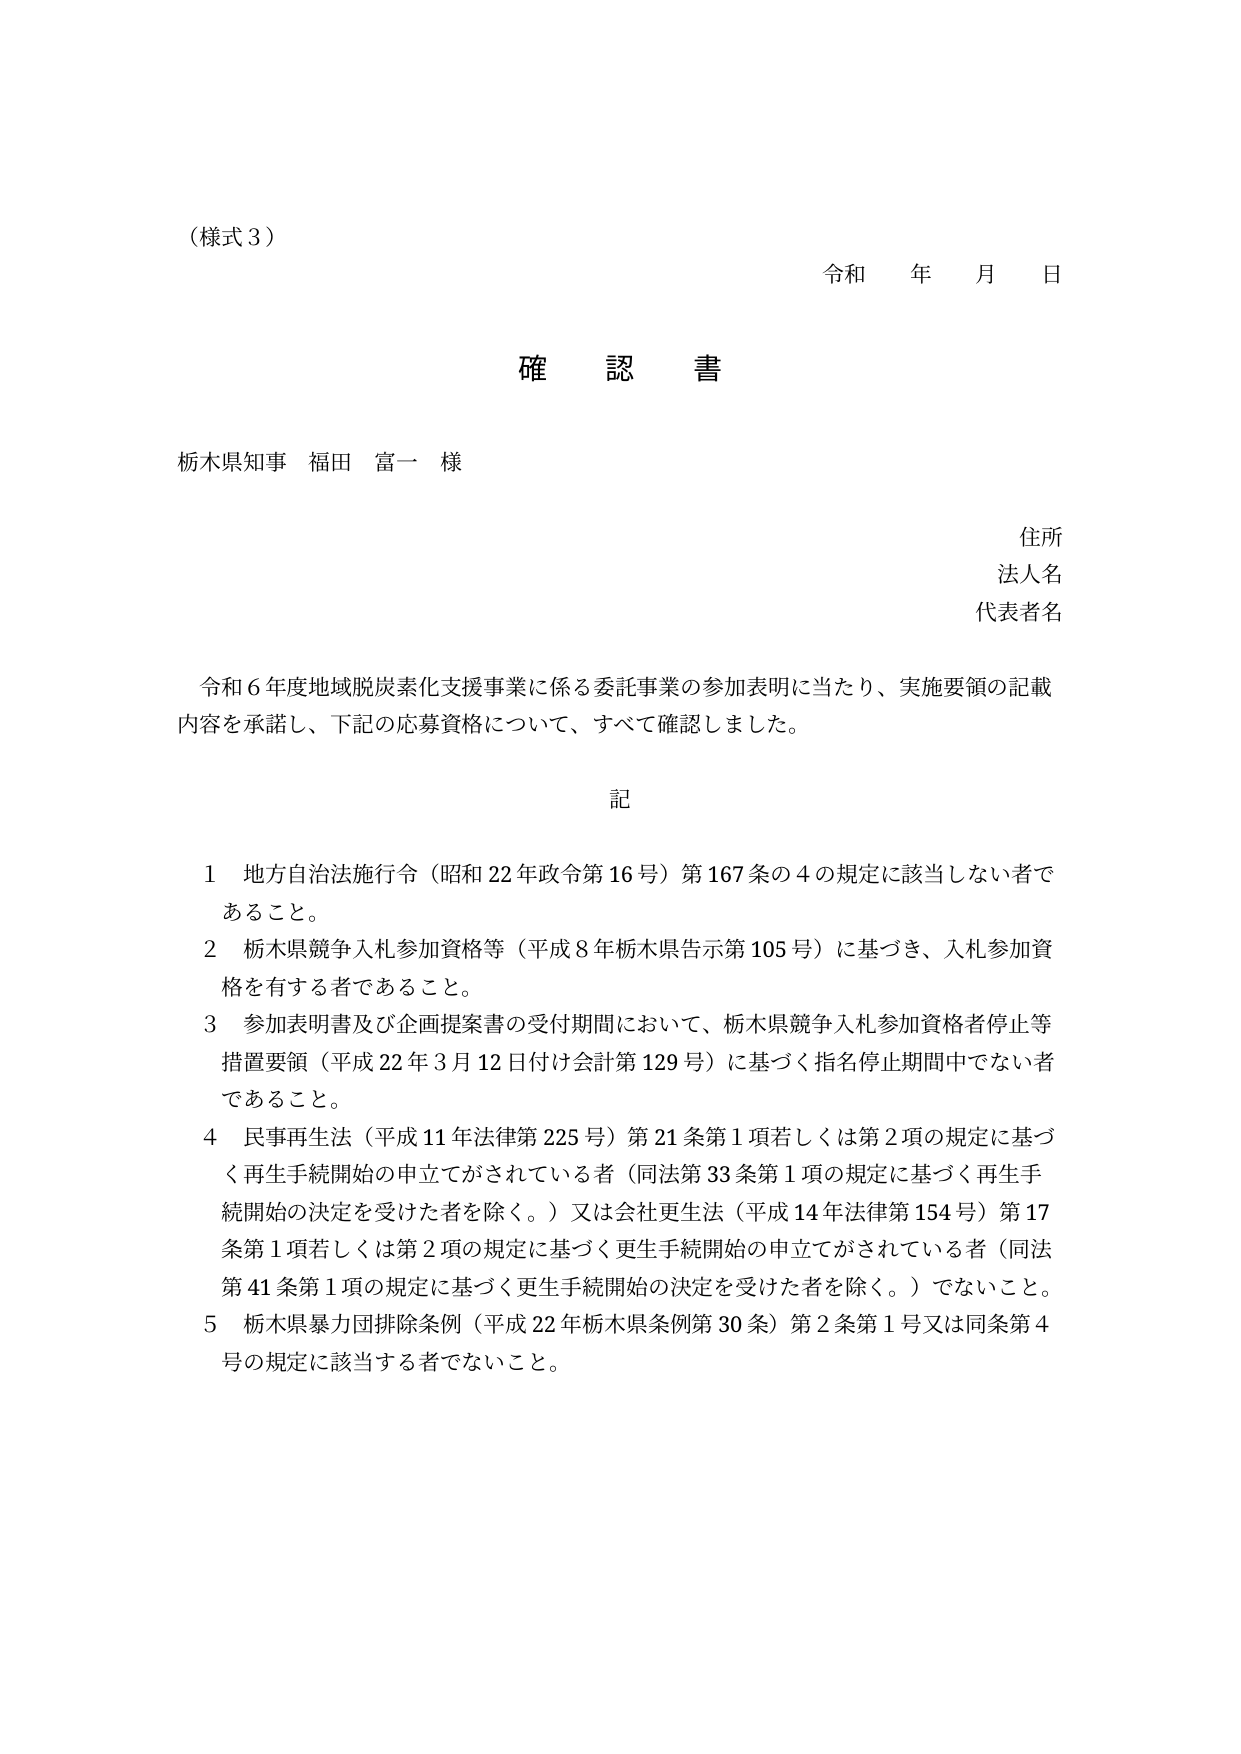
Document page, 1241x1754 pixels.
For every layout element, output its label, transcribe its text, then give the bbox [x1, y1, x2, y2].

text ４ 民事再生法（平成11年法律第225号）第21条第１項若しくは第２項の規定に基づく再生手続開始の申立てがされている者（同法第33条第１項の規定に基づく再生手続開始の決定を受けた者を除く。）又は会社更生法（平成14年法律第154号）第17条第１項若しくは第２項の規定に基づく更生手続開始の申立てがされている者（同法第41条第１項の規定に基づく更生手続開始の決定を受けた者を除く。）でないこと。 [199, 1117, 1063, 1304]
subtitle 記 [177, 779, 1063, 817]
text 令和６年度地域脱炭素化支援事業に係る委託事業の参加表明に当たり、実施要領の記載内容を承諾し、下記の応募資格について、すべて確認しました。 [177, 667, 1063, 742]
text 住所 [177, 517, 1063, 554]
text 令和 年 月 日 [177, 254, 1063, 292]
text ２ 栃木県競争入札参加資格等（平成８年栃木県告示第105号）に基づき、入札参加資格を有する者であること。 [199, 929, 1063, 1004]
text 栃木県知事 福田 富一 様 [177, 442, 1063, 479]
text 代表者名 [177, 592, 1063, 629]
text 法人名 [177, 554, 1063, 592]
text （様式３） [177, 217, 1063, 254]
text ３ 参加表明書及び企画提案書の受付期間において、栃木県競争入札参加資格者停止等措置要領（平成22年３月12日付け会計第129号）に基づく指名停止期間中でない者であること。 [199, 1004, 1063, 1117]
text 確 認 書 [177, 329, 1063, 404]
text ５ 栃木県暴力団排除条例（平成22年栃木県条例第30条）第２条第１号又は同条第４号の規定に該当する者でないこと。 [199, 1304, 1063, 1379]
text １ 地方自治法施行令（昭和22年政令第16号）第167条の４の規定に該当しない者であること。 [199, 854, 1063, 929]
